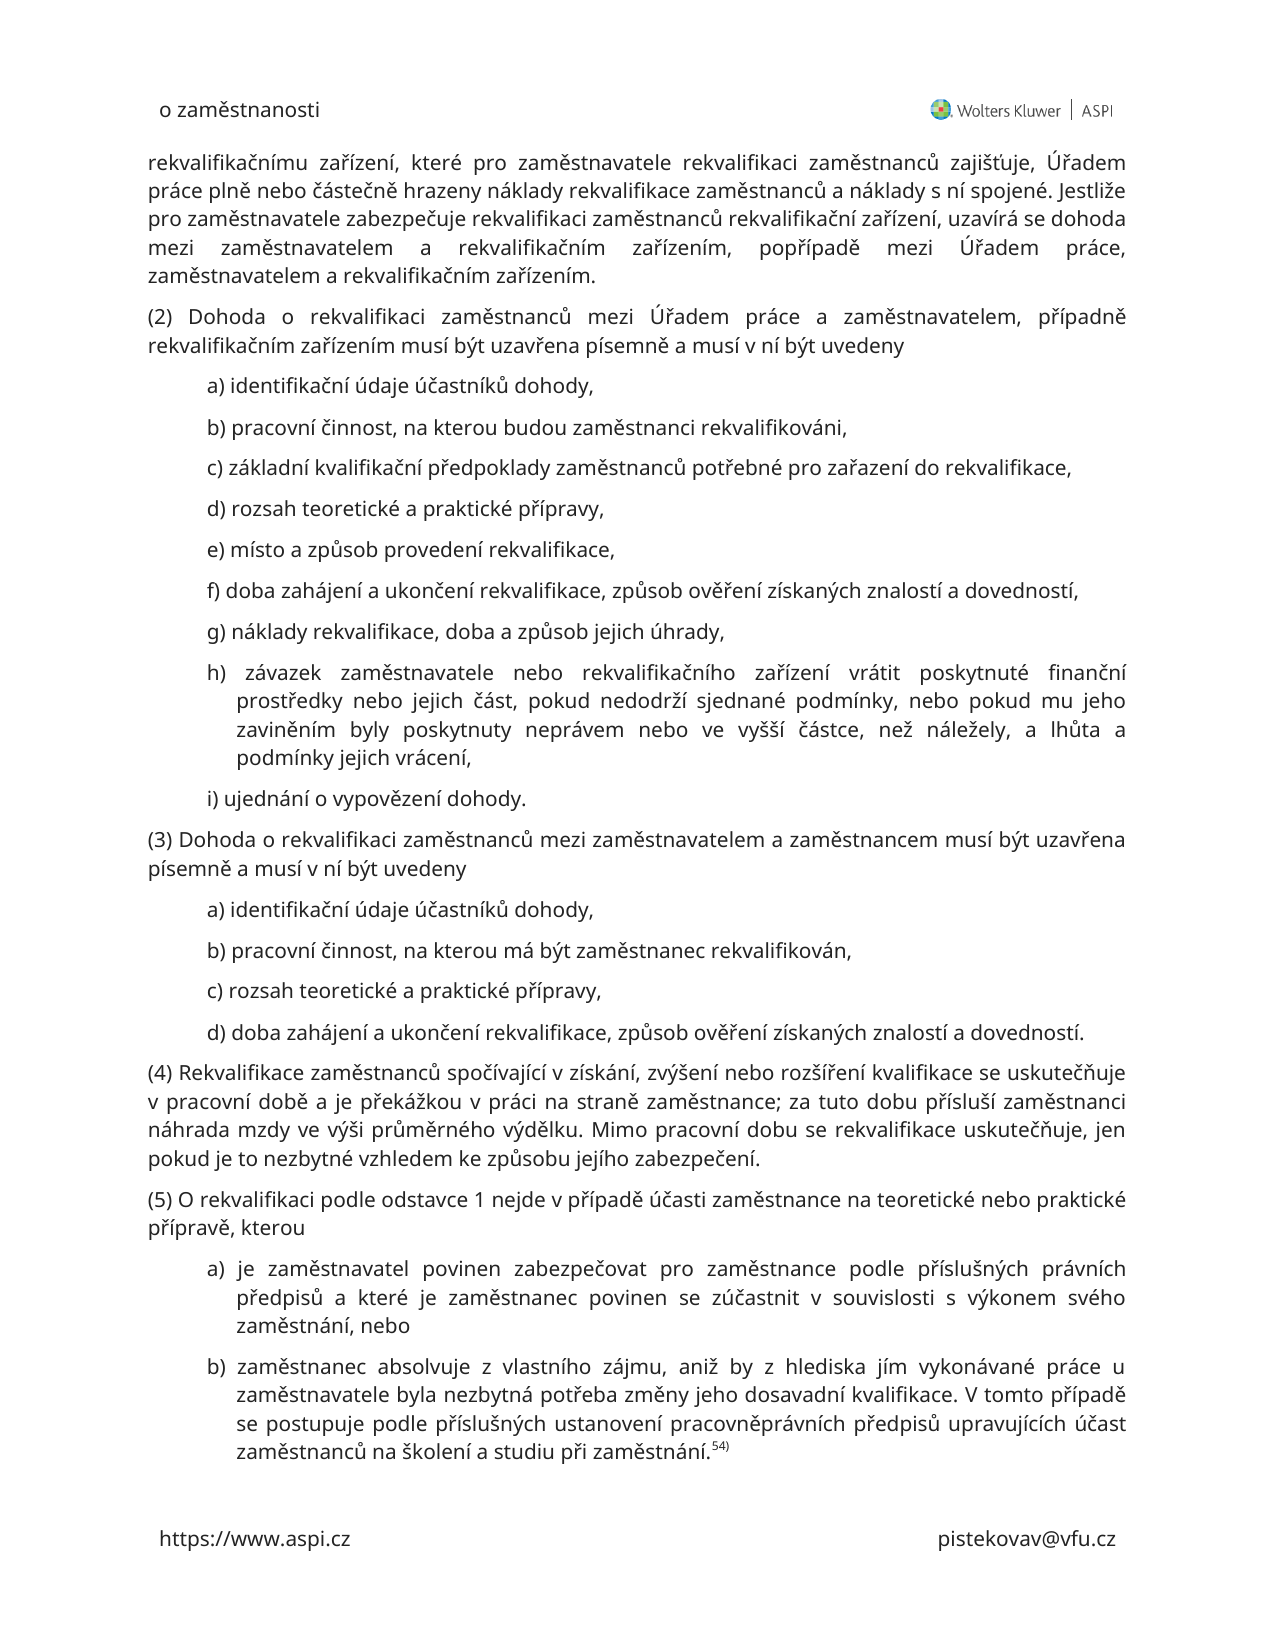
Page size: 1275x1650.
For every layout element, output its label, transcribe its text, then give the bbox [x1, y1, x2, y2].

text (4) Rekvalifikace zaměstnanců spočívající v získání, zvýšení nebo rozšíření kvalifikace se uskutečňuje v pracovní době a je překážkou v práci na straně zaměstnance; za tuto dobu přísluší zaměstnanci náhrada mzdy ve výši průměrného výdělku. Mimo pracovní dobu se rekvalifikace uskutečňuje, jen pokud je to nezbytné vzhledem ke způsobu jejího zabezpečení. [148, 1058, 1127, 1172]
text b) pracovní činnost, na kterou má být zaměstnanec rekvalifikován, [207, 936, 1127, 964]
picture [927, 94, 1119, 124]
text (3) Dohoda o rekvalifikaci zaměstnanců mezi zaměstnavatelem a zaměstnancem musí být uzavřena písemně a musí v ní být uvedeny [148, 825, 1127, 882]
text b) zaměstnanec absolvuje z vlastního zájmu, aniž by z hlediska jím vykonávané práce u zaměstnavatele byla nezbytná potřeba změny jeho dosavadní kvalifikace. V tomto případě se postupuje podle příslušných ustanovení pracovněprávních předpisů upravujících účast zaměstnanců na školení a studiu při zaměstnání.54) [207, 1352, 1127, 1466]
text h) závazek zaměstnavatele nebo rekvalifikačního zařízení vrátit poskytnuté finanční prostředky nebo jejich část, pokud nedodrží sjednané podmínky, nebo pokud mu jeho zaviněním byly poskytnuty neprávem nebo ve vyšší částce, než náležely, a lhůta a podmínky jejich vrácení, [207, 658, 1127, 772]
text g) náklady rekvalifikace, doba a způsob jejich úhrady, [207, 617, 1127, 646]
text b) pracovní činnost, na kterou budou zaměstnanci rekvalifikováni, [207, 413, 1127, 441]
text c) základní kvalifikační předpoklady zaměstnanců potřebné pro zařazení do rekvalifikace, [207, 453, 1127, 482]
text i) ujednání o vypovězení dohody. [207, 784, 1127, 813]
text (2) Dohoda o rekvalifikaci zaměstnanců mezi Úřadem práce a zaměstnavatelem, případně rekvalifikačním zařízením musí být uzavřena písemně a musí v ní být uvedeny [148, 302, 1127, 359]
text d) doba zahájení a ukončení rekvalifikace, způsob ověření získaných znalostí a dovedností. [207, 1018, 1127, 1046]
text a) identifikační údaje účastníků dohody, [207, 895, 1127, 923]
text (5) O rekvalifikaci podle odstavce 1 nejde v případě účasti zaměstnance na teoretické nebo praktické přípravě, kterou [148, 1185, 1127, 1242]
text e) místo a způsob provedení rekvalifikace, [207, 535, 1127, 564]
text a) je zaměstnavatel povinen zabezpečovat pro zaměstnance podle příslušných právních předpisů a které je zaměstnanec povinen se zúčastnit v souvislosti s výkonem svého zaměstnání, nebo [207, 1254, 1127, 1339]
text a) identifikační údaje účastníků dohody, [207, 372, 1127, 400]
text f) doba zahájení a ukončení rekvalifikace, způsob ověření získaných znalostí a dovedností, [207, 576, 1127, 605]
text c) rozsah teoretické a praktické přípravy, [207, 977, 1127, 1005]
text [148, 148, 1127, 290]
text d) rozsah teoretické a praktické přípravy, [207, 494, 1127, 523]
